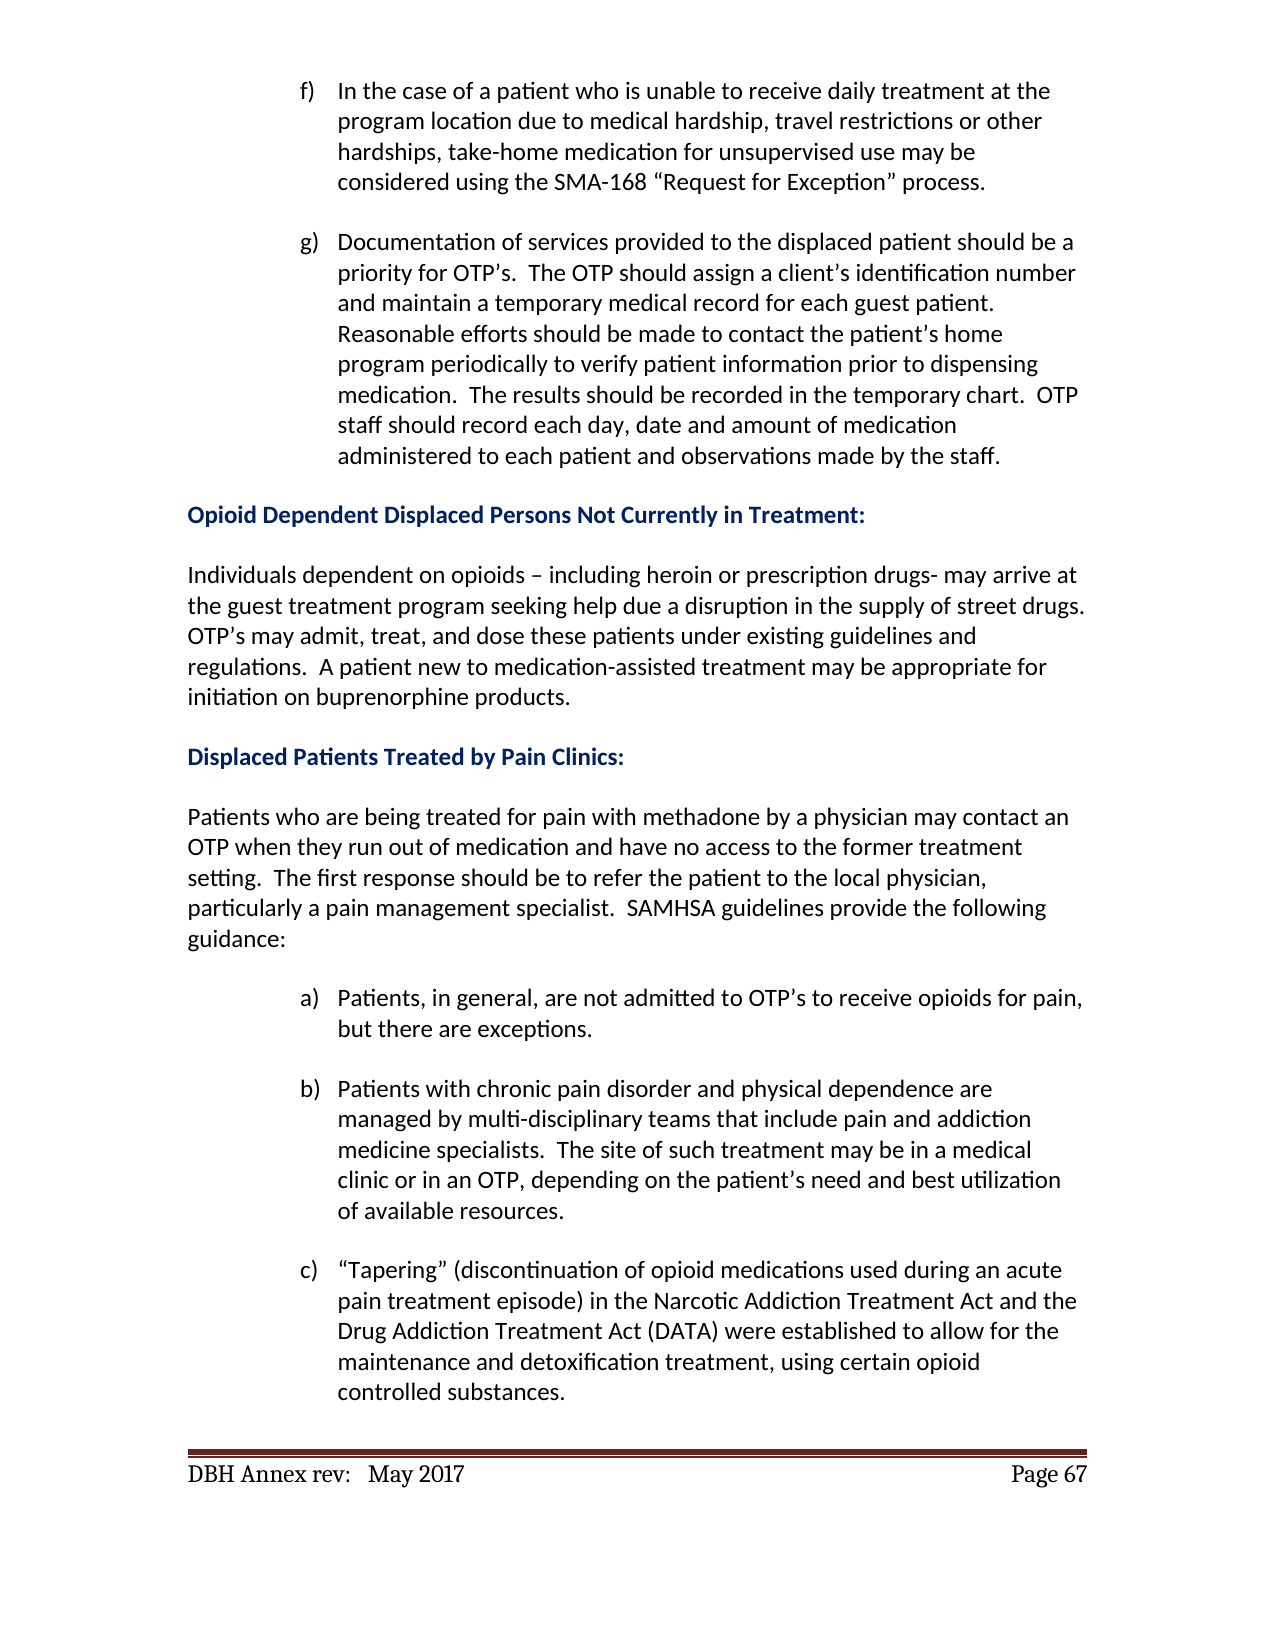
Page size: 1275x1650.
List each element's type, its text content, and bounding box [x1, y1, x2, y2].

text Patients who are being treated for pain with methadone by a physician may contact an OTP when they run out of medication and have no access to the former treatment setting. The first response should be to refer the patient to the local physician, particularly a pain management specialist. SAMHSA guidelines provide the following guidance: [187, 801, 1087, 953]
list Patients with chronic pain disorder and physical dependence are managed by multi-disciplinary teams that include pain and addiction medicine specialists. The site of such treatment may be in a medical clinic or in an OTP, depending on the patient’s need and best utilization of available resources. [300, 1073, 1087, 1225]
text Opioid Dependent Displaced Persons Not Currently in Treatment: [187, 499, 1087, 530]
list “Tapering” (discontinuation of opioid medications used during an acute pain treatment episode) in the Narcotic Addiction Treatment Act and the Drug Addiction Treatment Act (DATA) were established to allow for the maintenance and detoxification treatment, using certain opioid controlled substances. [300, 1254, 1087, 1407]
list Documentation of services provided to the displaced patient should be a priority for OTP’s. The OTP should assign a client’s identification number and maintain a temporary medical record for each guest patient. Reasonable efforts should be made to contact the patient’s home program periodically to verify patient information prior to dispensing medication. The results should be recorded in the temporary chart. OTP staff should record each day, date and amount of medication administered to each patient and observations made by the staff. [300, 226, 1087, 470]
text Individuals dependent on opioids – including heroin or prescription drugs- may arrive at the guest treatment program seeking help due a disruption in the supply of street drugs. OTP’s may admit, treat, and dose these patients under existing guidelines and regulations. A patient new to medication-assisted treatment may be appropriate for initiation on buprenorphine products. [187, 559, 1087, 712]
list In the case of a patient who is unable to receive daily treatment at the program location due to medical hardship, travel restrictions or other hardships, take-home medication for unsupervised use may be considered using the SMA-168 “Request for Exception” process. [300, 75, 1087, 197]
list Patients, in general, are not admitted to OTP’s to receive opioids for pain, but there are exceptions. [300, 982, 1087, 1043]
text Displaced Patients Treated by Pain Clinics: [187, 741, 1087, 772]
